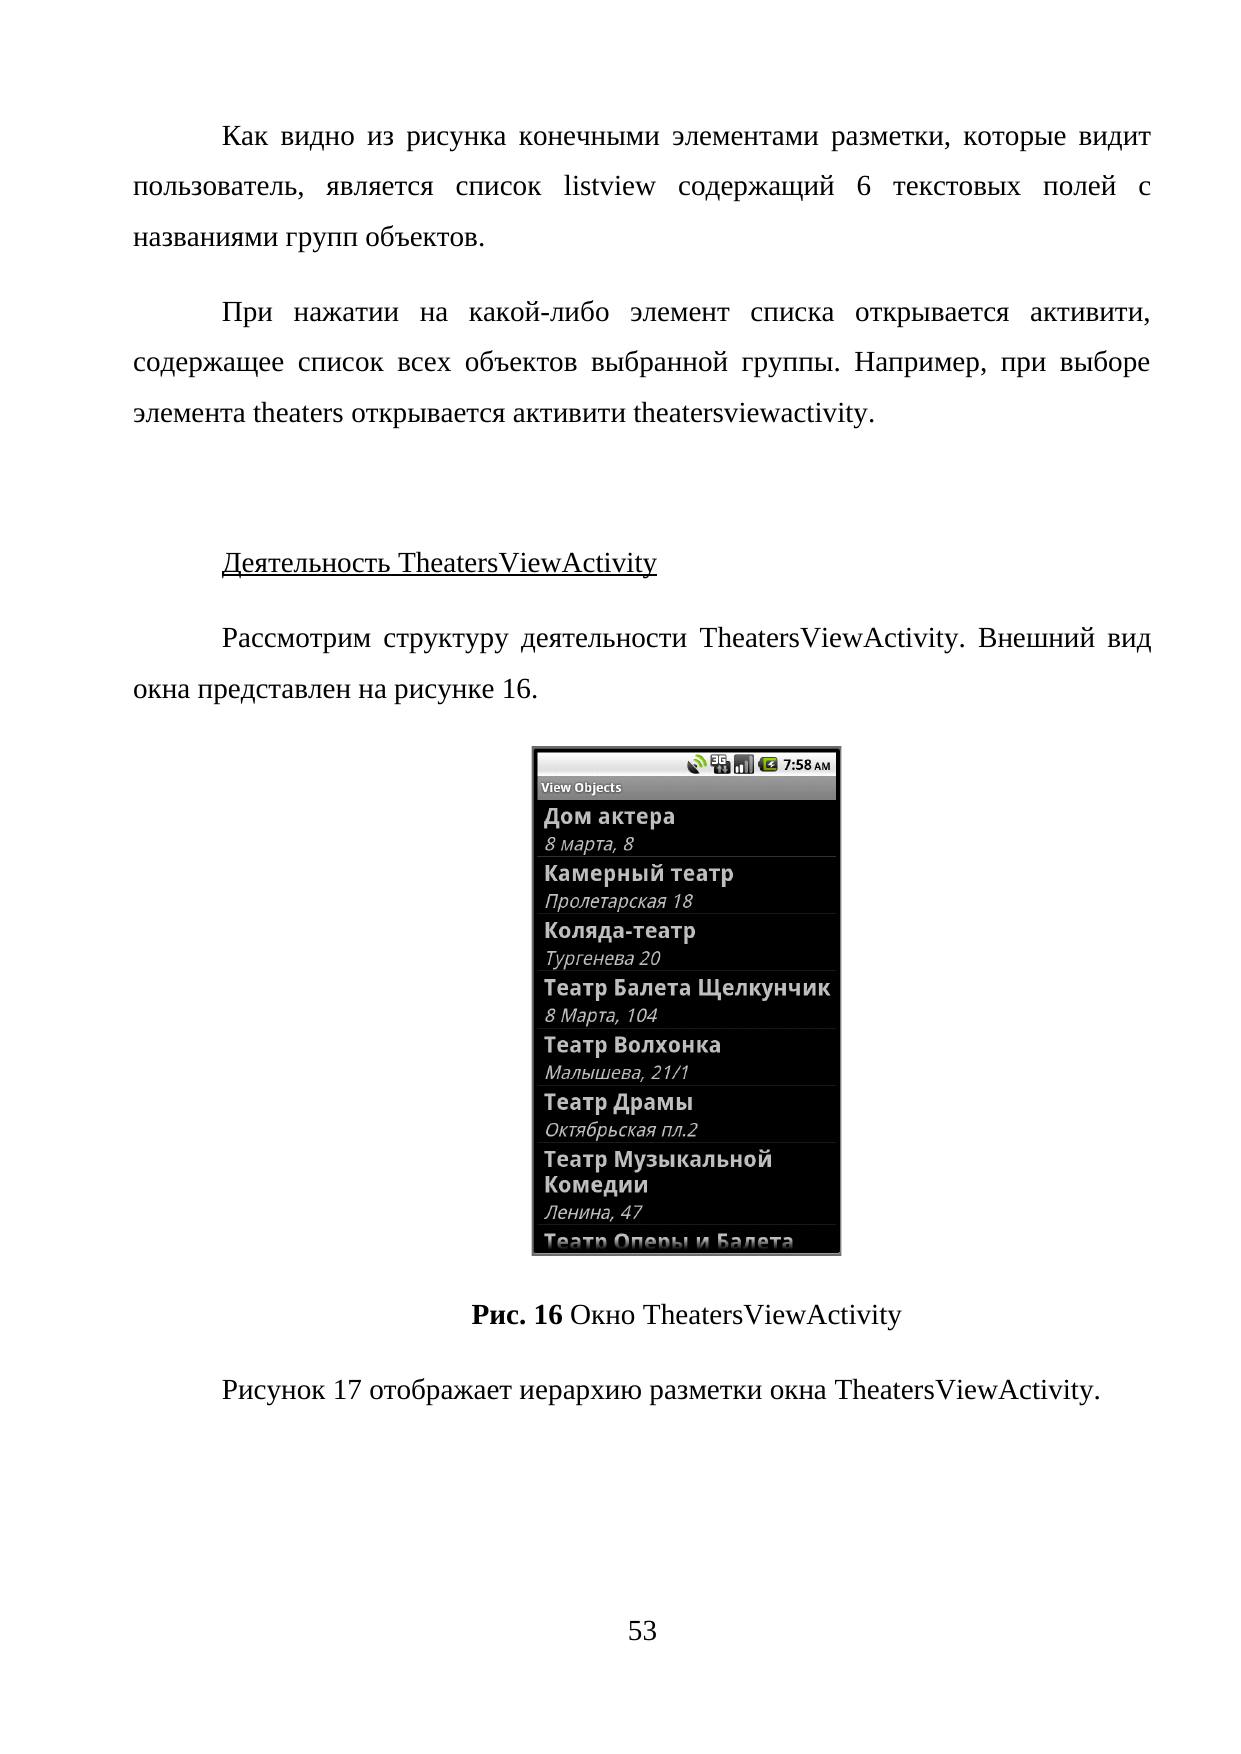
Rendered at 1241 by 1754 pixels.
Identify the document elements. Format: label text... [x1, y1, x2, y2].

text Рисунок 17 отображает иерархию разметки окна TheatersViewActivity. [133, 1372, 1152, 1406]
text Деятельность TheatersViewActivity [133, 545, 1152, 579]
text Рассмотрим структуру деятельности TheatersViewActivity. Внешний вид окна представлен на рисунке 16. [133, 621, 1152, 704]
text Как видно из рисунка конечными элементами разметки, которые видит пользователь, является список listview содержащий 6 текстовых полей с названиями групп объектов. [133, 118, 1152, 252]
text При нажатии на какой-либо элемент списка открывается активити, содержащее список всех объектов выбранной группы. Например, при выборе элемента theaters открывается активити theatersviewactivity. [133, 294, 1152, 428]
picture [531, 746, 842, 1256]
text Рис. 16 Окно TheatersViewActivity [133, 1297, 1152, 1330]
